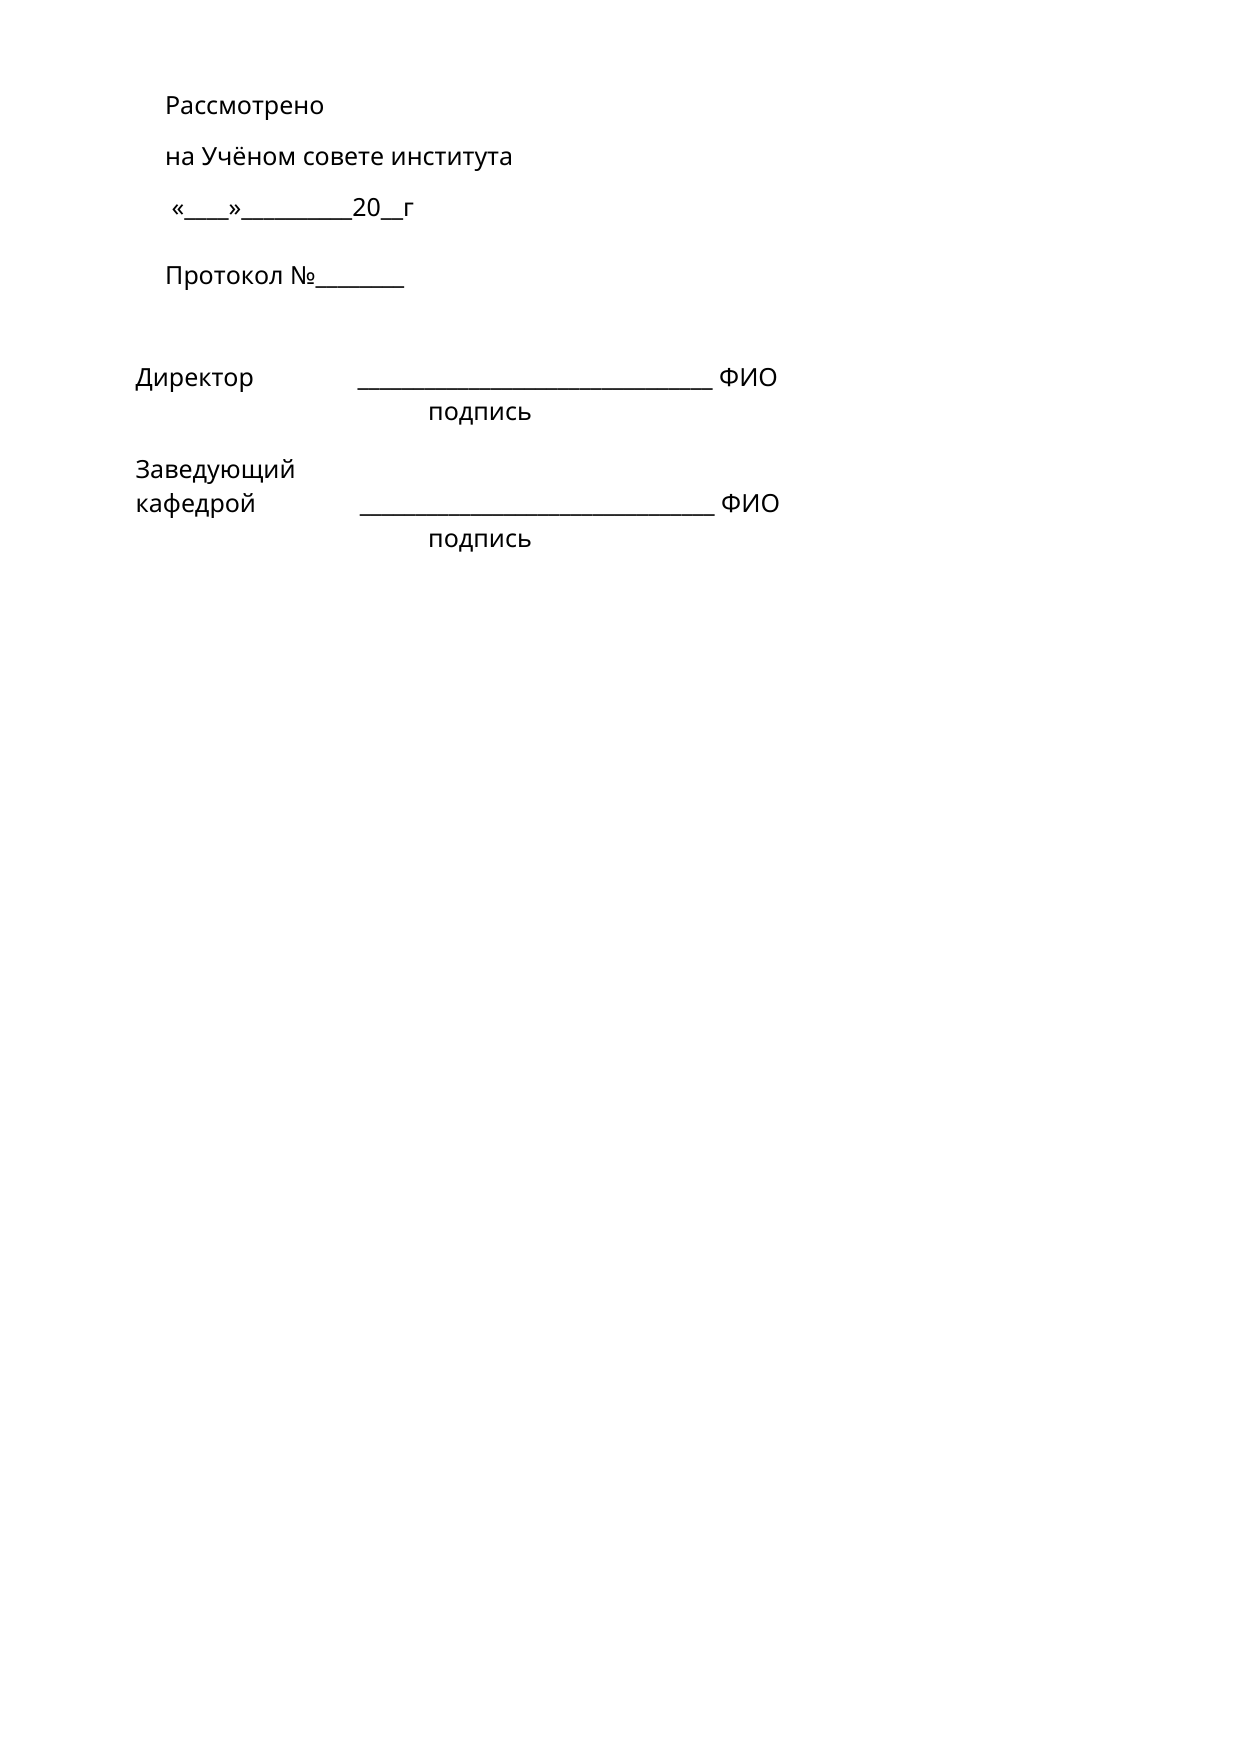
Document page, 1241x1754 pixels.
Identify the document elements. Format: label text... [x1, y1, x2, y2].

text на Учёном совете института [165, 138, 1165, 173]
text Протокол №________ [165, 258, 1165, 292]
text «____»__________20__г [165, 189, 1165, 224]
text Рассмотрено [165, 87, 1165, 122]
text подпись [135, 520, 1194, 554]
text Директор ________________________________ ФИО [135, 360, 1194, 394]
text кафедрой ________________________________ ФИО [135, 486, 1194, 520]
text Заведующий [135, 452, 1194, 486]
text подпись [135, 394, 1194, 428]
